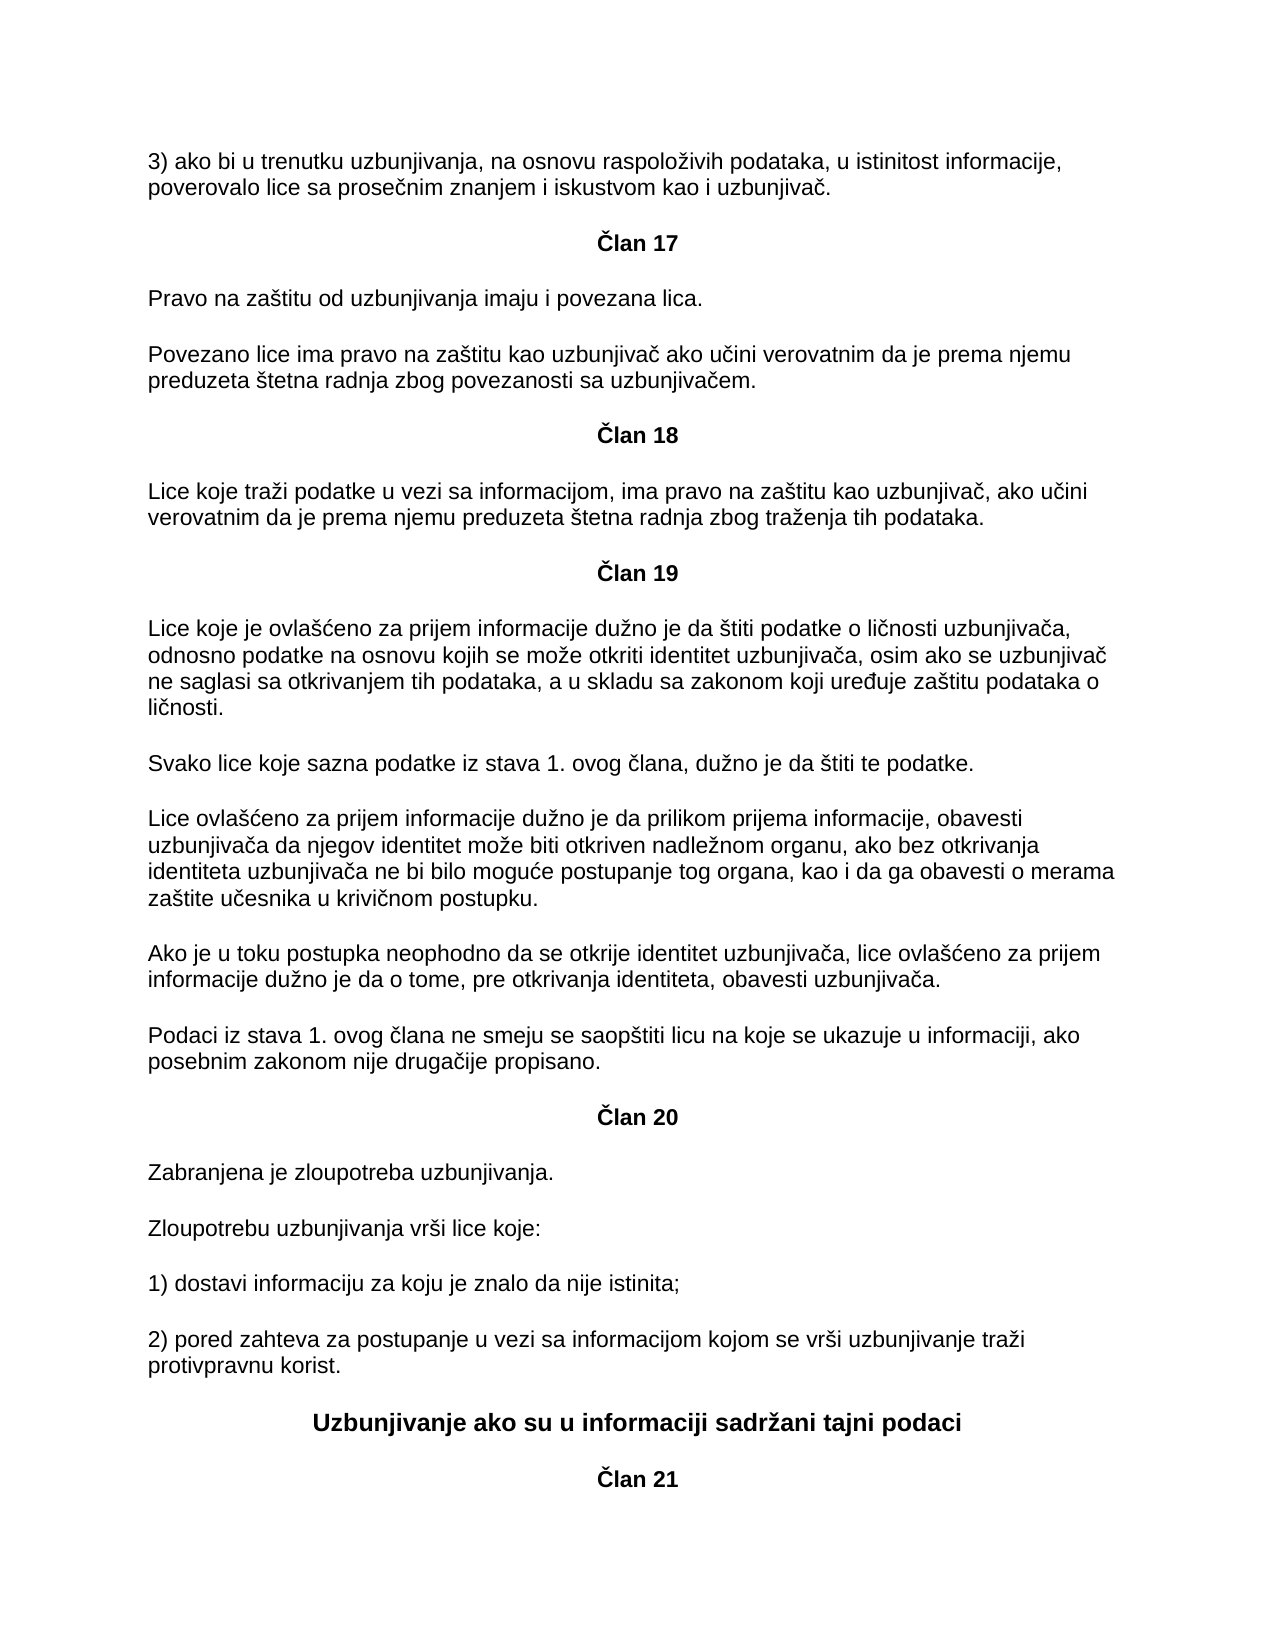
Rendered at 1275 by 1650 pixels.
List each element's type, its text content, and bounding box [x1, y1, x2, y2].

text Zloupotrebu uzbunjivanja vrši lice koje: [148, 1215, 1127, 1241]
text Član 18 [148, 422, 1127, 449]
text Član 17 [148, 229, 1127, 256]
text Lice ovlašćeno za prijem informacije dužno je da prilikom prijema informacije, obavesti uzbunjivača da njegov identitet može biti otkriven nadležnom organu, ako bez otkrivanja identiteta uzbunjivača ne bi bilo moguće postupanje tog organa, kao i da ga obavesti o merama zaštite učesnika u krivičnom postupku. [148, 805, 1127, 911]
text Član 21 [148, 1466, 1127, 1492]
text Član 19 [148, 560, 1127, 586]
text 2) pored zahteva za postupanje u vezi sa informacijom kojom se vrši uzbunjivanje traži protivpravnu korist. [148, 1326, 1127, 1378]
text 3) ako bi u trenutku uzbunjivanja, na osnovu raspoloživih podataka, u istinitost informacije, poverovalo lice sa prosečnim znanjem i iskustvom kao i uzbunjivač. [148, 148, 1127, 200]
text Podaci iz stava 1. ovog člana ne smeju se saopštiti licu na koje se ukazuje u informaciji, ako posebnim zakonom nije drugačije propisano. [148, 1022, 1127, 1074]
text Uzbunjivanje ako su u informaciji sadržani tajni podaci [148, 1408, 1127, 1436]
text Povezano lice ima pravo na zaštitu kao uzbunjivač ako učini verovatnim da je prema njemu preduzeta štetna radnja zbog povezanosti sa uzbunjivačem. [148, 341, 1127, 393]
text Pravo na zaštitu od uzbunjivanja imaju i povezana lica. [148, 285, 1127, 311]
text Član 20 [148, 1104, 1127, 1130]
text Svako lice koje sazna podatke iz stava 1. ovog člana, dužno je da štiti te podatke. [148, 750, 1127, 776]
text Zabranjena je zloupotreba uzbunjivanja. [148, 1159, 1127, 1186]
text 1) dostavi informaciju za koju je znalo da nije istinita; [148, 1270, 1127, 1297]
text Lice koje traži podatke u vezi sa informacijom, ima pravo na zaštitu kao uzbunjivač, ako učini verovatnim da je prema njemu preduzeta štetna radnja zbog traženja tih podataka. [148, 478, 1127, 531]
text Ako je u toku postupka neophodno da se otkrije identitet uzbunjivača, lice ovlašćeno za prijem informacije dužno je da o tome, pre otkrivanja identiteta, obavesti uzbunjivača. [148, 940, 1127, 993]
text Lice koje je ovlašćeno za prijem informacije dužno je da štiti podatke o ličnosti uzbunjivača, odnosno podatke na osnovu kojih se može otkriti identitet uzbunjivača, osim ako se uzbunjivač ne saglasi sa otkrivanjem tih podataka, a u skladu sa zakonom koji uređuje zaštitu podataka o ličnosti. [148, 615, 1127, 721]
